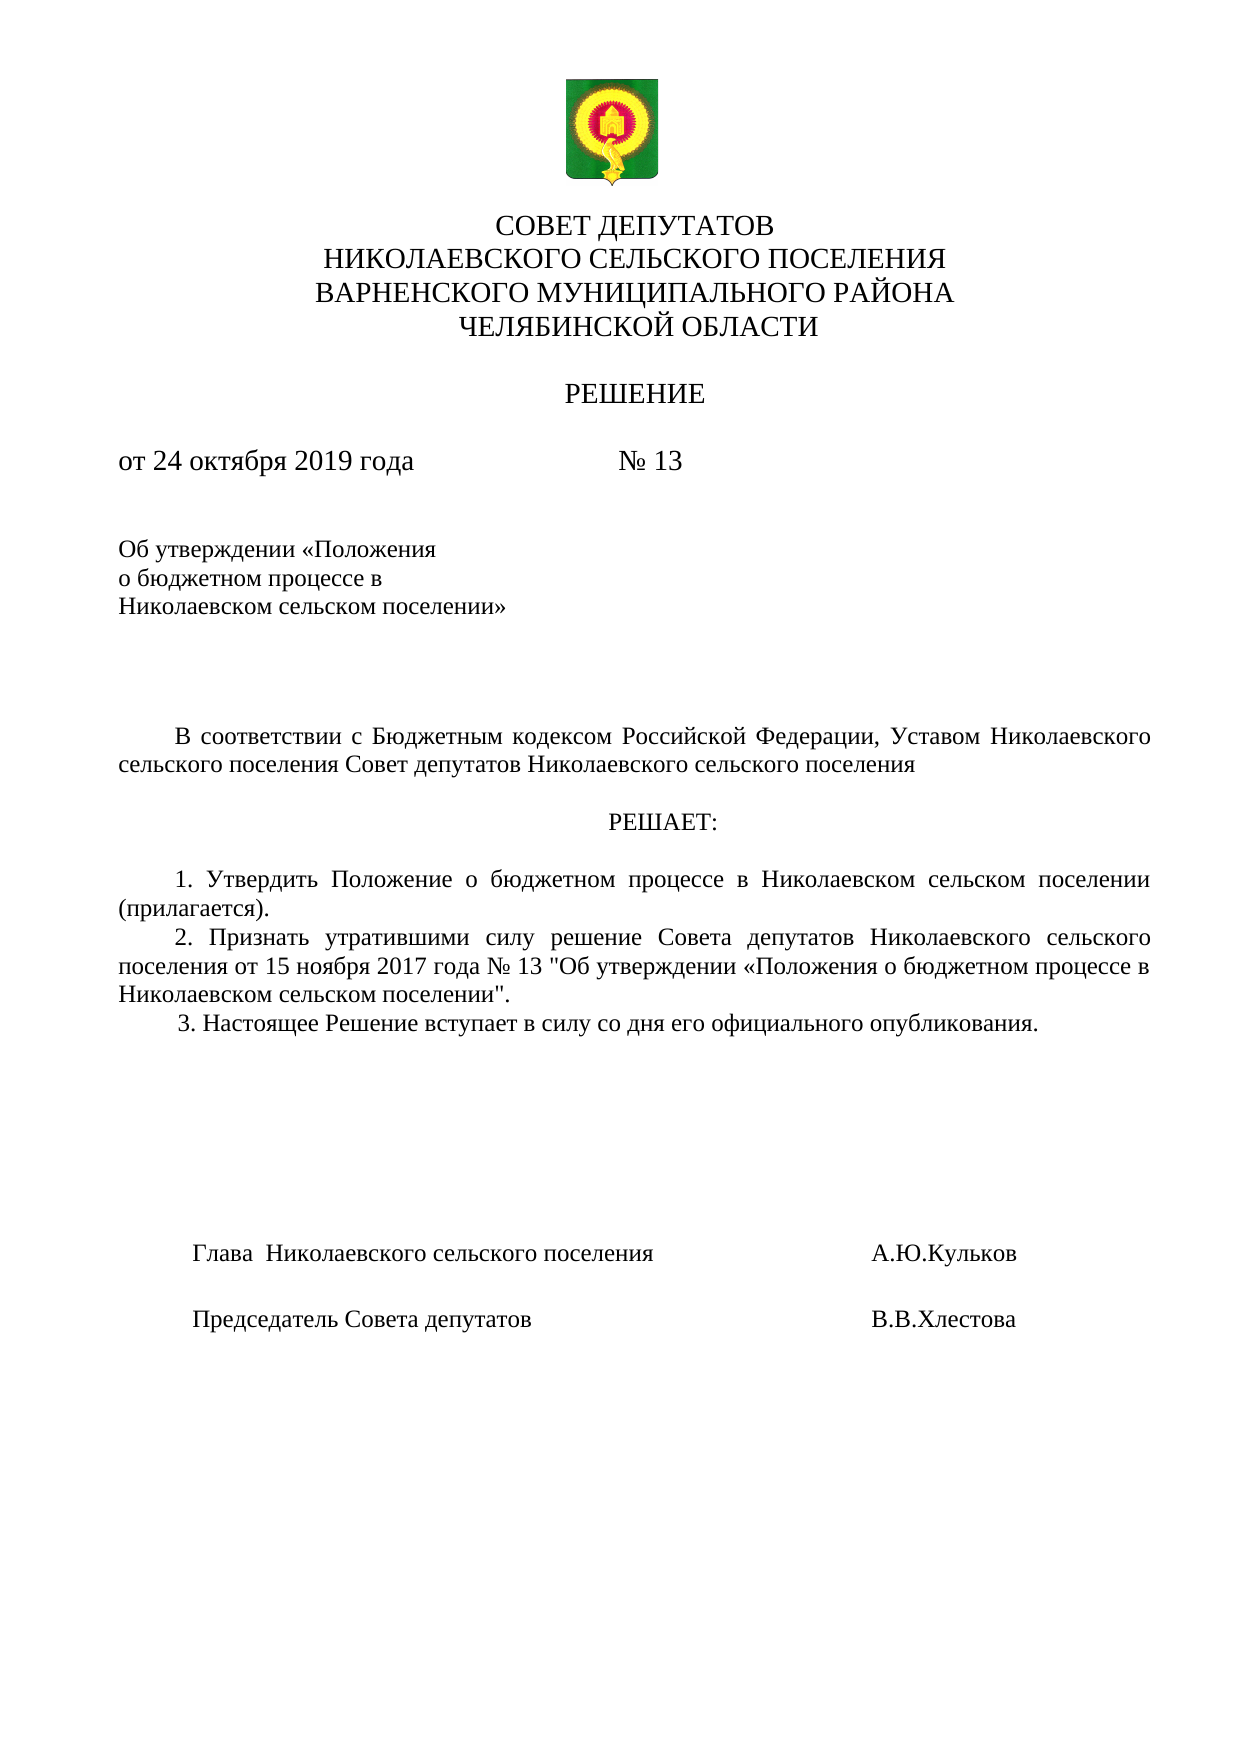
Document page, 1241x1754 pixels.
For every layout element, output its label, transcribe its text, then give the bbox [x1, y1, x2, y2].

title СОВЕТ ДЕПУТАТОВ [118, 208, 1152, 242]
title Об утверждении «Положения [118, 534, 1152, 563]
title ЧЕЛЯБИНСКОЙ ОБЛАСТИ [118, 309, 1152, 342]
list 3. Настоящее Решение вступает в силу со дня его официального опубликования. [177, 1008, 1152, 1037]
text Глава Николаевского сельского поселения А.Ю.Кульков [118, 1238, 1152, 1267]
text 1. Утвердить Положение о бюджетном процессе в Николаевском сельском поселении (прилагается). [118, 864, 1152, 922]
title Николаевском сельском поселении» [118, 591, 1152, 620]
title ВАРНЕНСКОГО МУНИЦИПАЛЬНОГО РАЙОНА [118, 275, 1152, 309]
text Председатель Совета депутатов В.В.Хлестова [118, 1304, 1152, 1333]
title РЕШЕНИЕ [118, 376, 1152, 409]
text 2. Признать утратившими силу решение Совета депутатов Николаевского сельского поселения от 15 ноября 2017 года № 13 "Об утверждении «Положения о бюджетном процессе в Николаевском сельском поселении". [118, 922, 1152, 1008]
picture [566, 78, 659, 185]
text РЕШАЕТ: [118, 807, 1152, 836]
text В соответствии с Бюджетным кодексом Российской Федерации, Уставом Николаевского сельского поселения Совет депутатов Николаевского сельского поселения [118, 721, 1152, 778]
title НИКОЛАЕВСКОГО СЕЛЬСКОГО ПОСЕЛЕНИЯ [118, 242, 1152, 275]
title о бюджетном процессе в [118, 563, 1152, 591]
title от 24 октября 2019 года № 13 [118, 443, 1152, 476]
